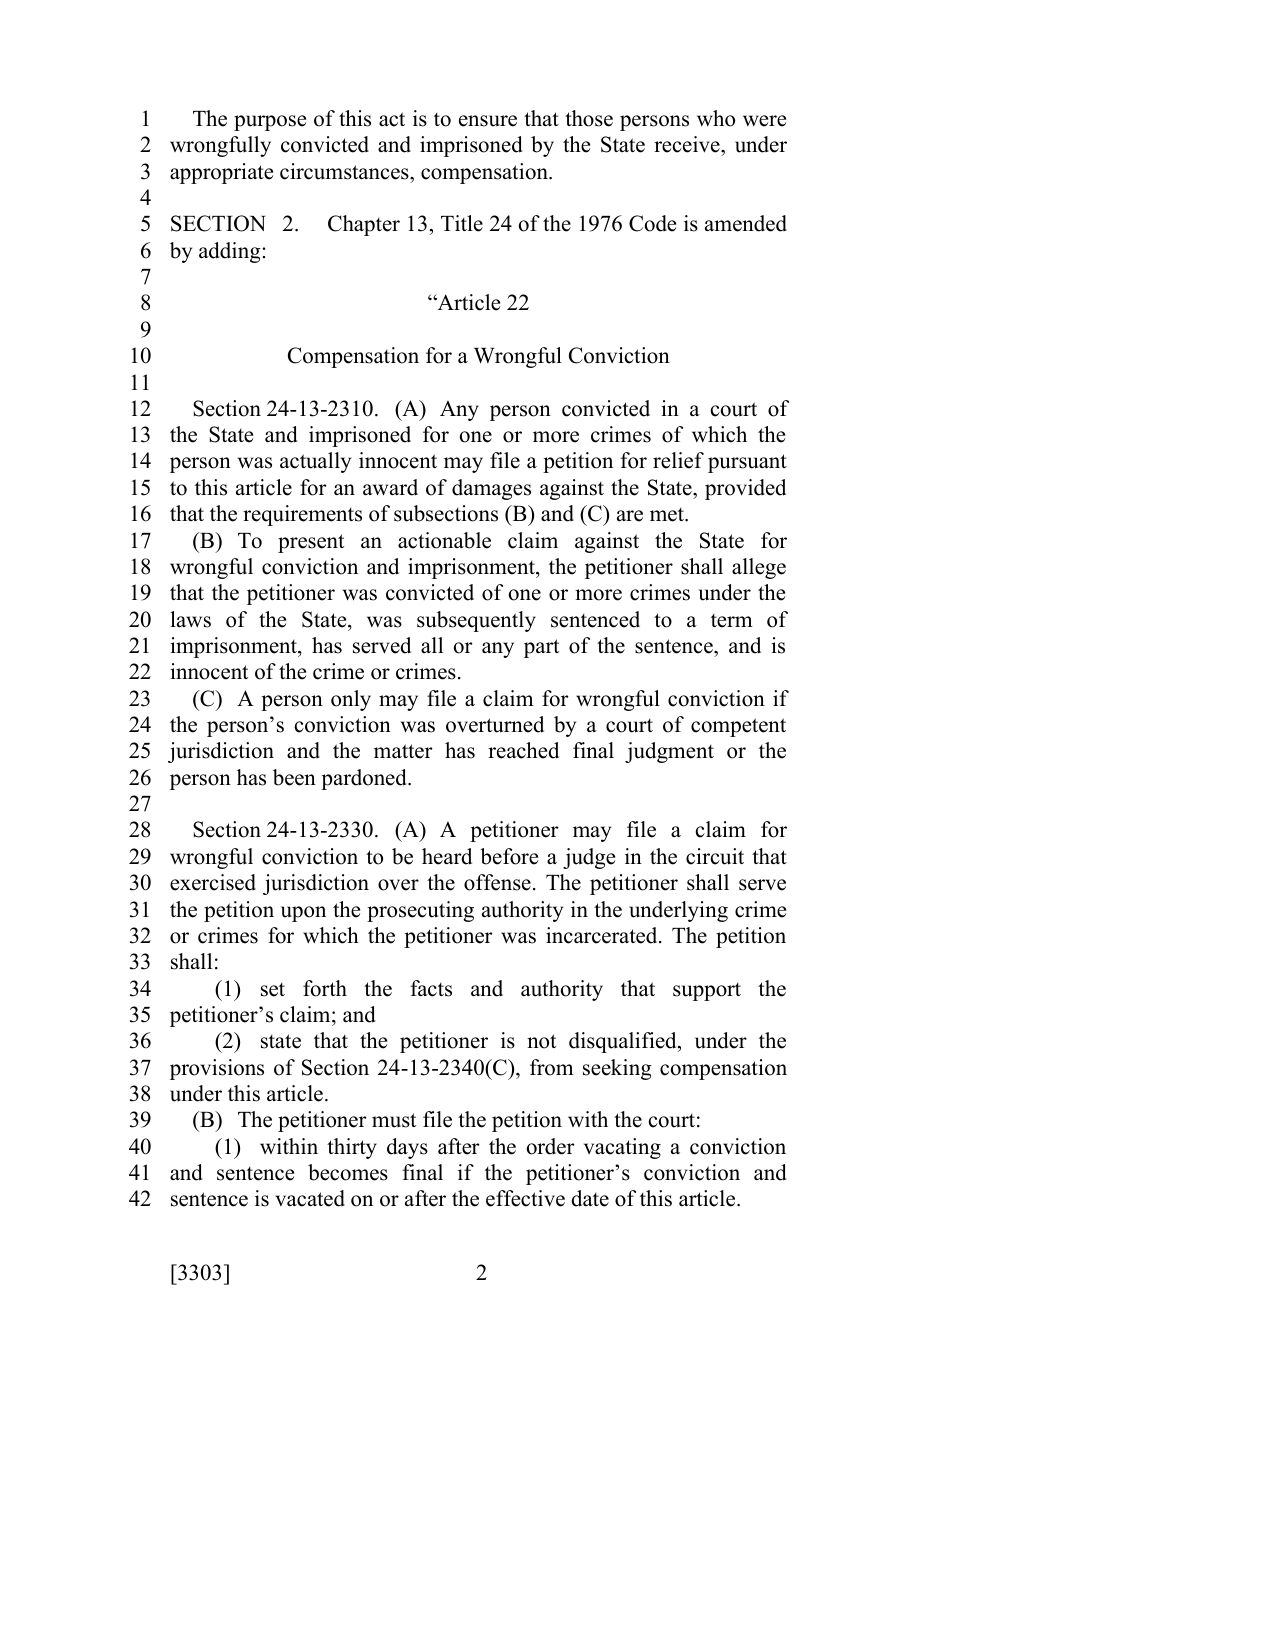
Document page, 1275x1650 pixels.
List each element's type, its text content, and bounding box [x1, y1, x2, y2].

text (2) state that the petitioner is not disqualified, under the provisions of Section 24-13-2340(C), from seeking compensation under this article. [169, 1027, 787, 1106]
text The purpose of this act is to ensure that those persons who were wrongfully convicted and imprisoned by the State receive, under appropriate circumstances, compensation. [169, 105, 787, 184]
text Compensation for a Wrongful Conviction [169, 342, 787, 368]
text (C) A person only may file a claim for wrongful conviction if the person’s conviction was overturned by a court of competent jurisdiction and the matter has reached final judgment or the person has been pardoned. [169, 685, 787, 790]
text Section 24-13-2310. (A) Any person convicted in a court of the State and imprisoned for one or more crimes of which the person was actually innocent may file a petition for relief pursuant to this article for an award of damages against the State, provided that the requirements of subsections (B) and (C) are met. [169, 395, 787, 527]
text SECTION 2. Chapter 13, Title 24 of the 1976 Code is amended by adding: [169, 210, 787, 263]
text (B) To present an actionable claim against the State for wrongful conviction and imprisonment, the petitioner shall allege that the petitioner was convicted of one or more crimes under the laws of the State, was subsequently sentenced to a term of imprisonment, has served all or any part of the sentence, and is innocent of the crime or crimes. [169, 527, 787, 685]
text (1) within thirty days after the order vacating a conviction and sentence becomes final if the petitioner’s conviction and sentence is vacated on or after the effective date of this article. [169, 1133, 787, 1212]
text Section 24-13-2330. (A) A petitioner may file a claim for wrongful conviction to be heard before a judge in the circuit that exercised jurisdiction over the offense. The petitioner shall serve the petition upon the prosecuting authority in the underlying crime or crimes for which the petitioner was incarcerated. The petition shall: [169, 817, 787, 975]
text (B) The petitioner must file the petition with the court: [169, 1106, 787, 1133]
text “Article 22 [169, 289, 787, 316]
text (1) set forth the facts and authority that support the petitioner’s claim; and [169, 975, 787, 1027]
